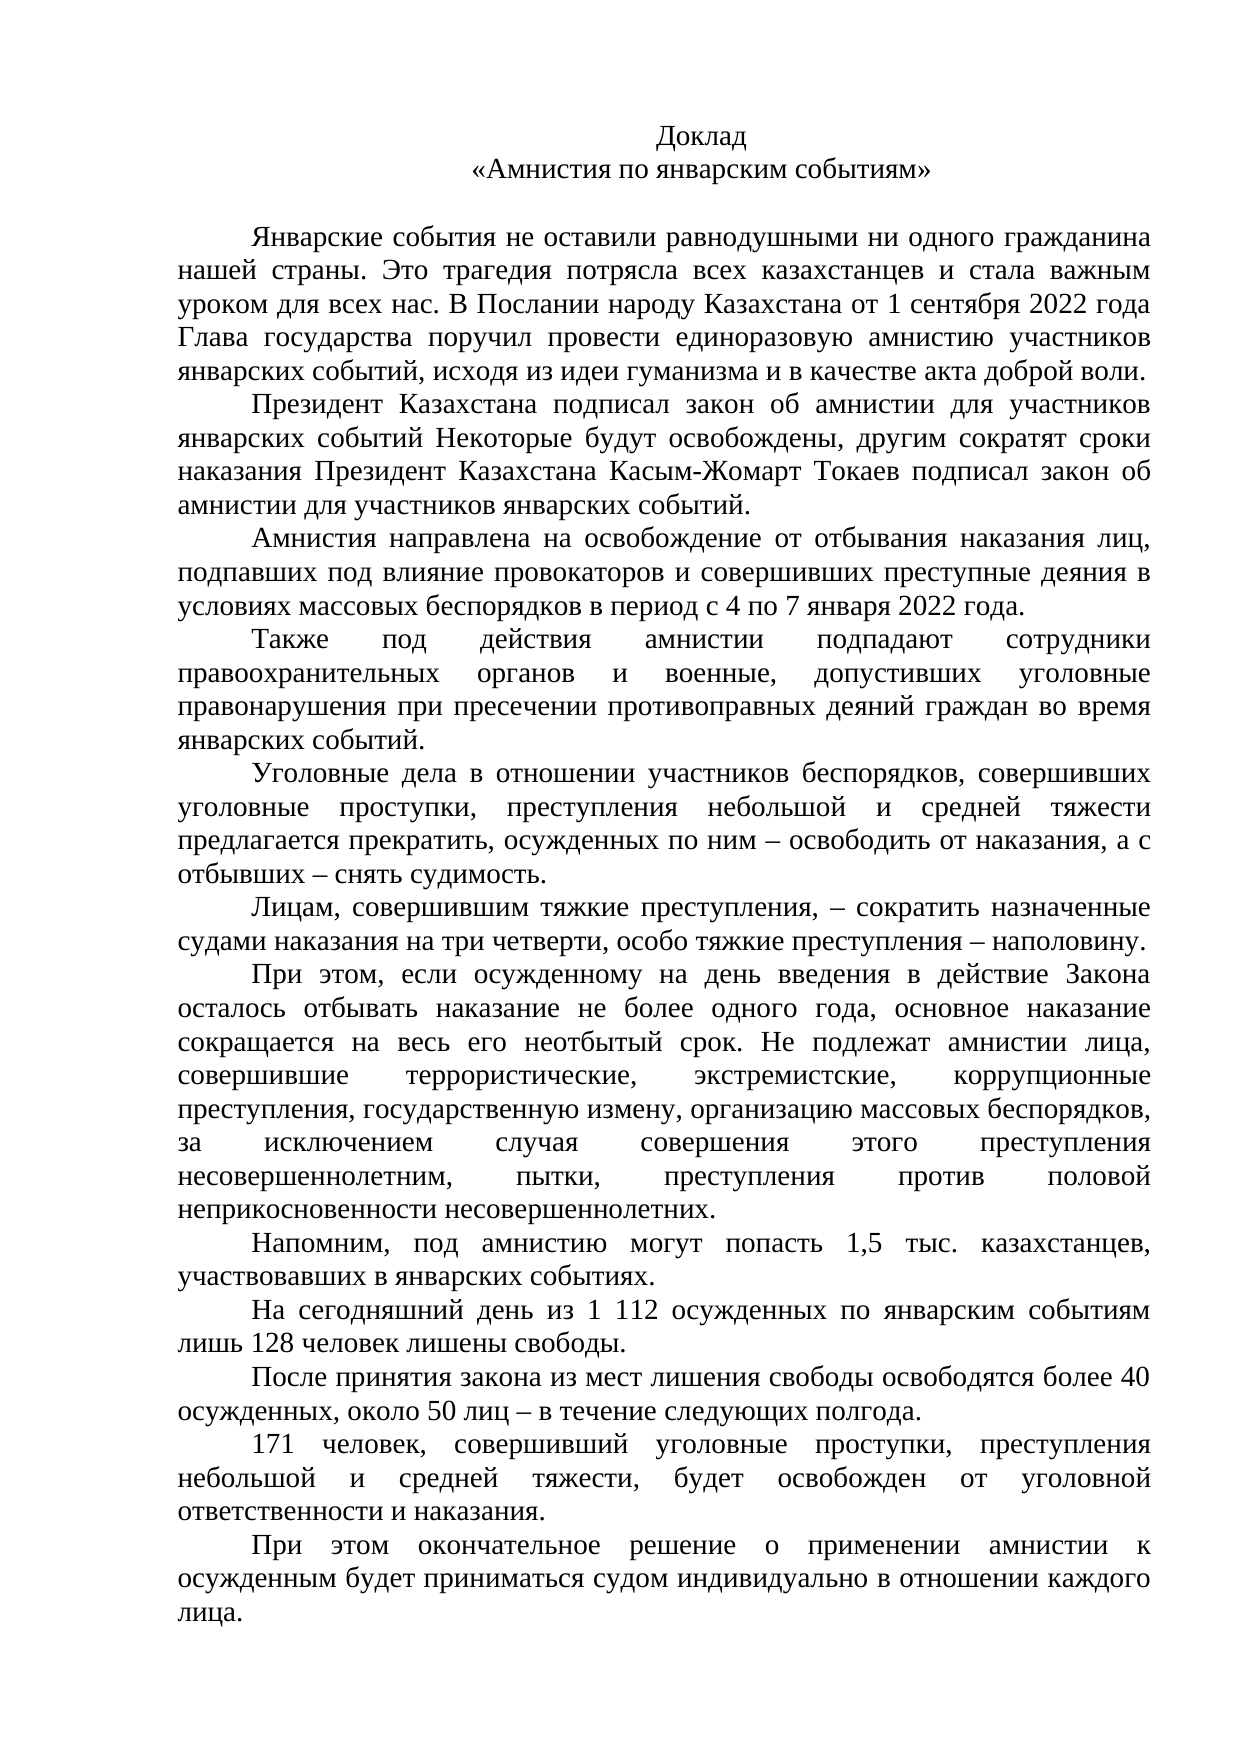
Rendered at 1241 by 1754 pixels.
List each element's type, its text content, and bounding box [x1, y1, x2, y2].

text На сегодняшний день из 1 112 осужденных по январским событиям лишь 128 человек лишены свободы. [177, 1292, 1152, 1359]
text Уголовные дела в отношении участников беспорядков, совершивших уголовные проступки, преступления небольшой и средней тяжести предлагается прекратить, осужденных по ним – освободить от наказания, а с отбывших – снять судимость. [177, 755, 1152, 889]
text При этом окончательное решение о применении амнистии к осужденным будет приниматься судом индивидуально в отношении каждого лица. [177, 1527, 1152, 1627]
text Лицам, совершившим тяжкие преступления, – сократить назначенные судами наказания на три четверти, особо тяжкие преступления – наполовину. [177, 889, 1152, 957]
text Президент Казахстана подписал закон об амнистии для участников январских событий Некоторые будут освобождены, другим сократят сроки наказания Президент Казахстана Касым-Жомарт Токаев подписал закон об амнистии для участников январских событий. [177, 386, 1152, 521]
text 171 человек, совершивший уголовные проступки, преступления небольшой и средней тяжести, будет освобожден от уголовной ответственности и наказания. [177, 1426, 1152, 1527]
text Амнистия направлена на освобождение от отбывания наказания лиц, подпавших под влияние провокаторов и совершивших преступные деяния в условиях массовых беспорядков в период с 4 по 7 января 2022 года. [177, 521, 1152, 621]
text Напомним, под амнистию могут попасть 1,5 тыс. казахстанцев, участвовавших в январских событиях. [177, 1225, 1152, 1292]
text Январские события не оставили равнодушными ни одного гражданина нашей страны. Это трагедия потрясла всех казахстанцев и стала важным уроком для всех нас. В Послании народу Казахстана от 1 сентября 2022 года Глава государства поручил провести единоразовую амнистию участников январских событий, исходя из идеи гуманизма и в качестве акта доброй воли. [177, 219, 1152, 386]
text «Амнистия по январским событиям» [177, 152, 1152, 185]
text После принятия закона из мест лишения свободы освободятся более 40 осужденных, около 50 лиц – в течение следующих полгода. [177, 1359, 1152, 1426]
text Доклад [177, 118, 1152, 152]
text При этом, если осужденному на день введения в действие Закона осталось отбывать наказание не более одного года, основное наказание сокращается на весь его неотбытый срок. Не подлежат амнистии лица, совершившие террористические, экстремистские, коррупционные преступления, государственную измену, организацию массовых беспорядков, за исключением случая совершения этого преступления несовершеннолетним, пытки, преступления против половой неприкосновенности несовершеннолетних. [177, 957, 1152, 1225]
text Также под действия амнистии подпадают сотрудники правоохранительных органов и военные, допустивших уголовные правонарушения при пресечении противоправных деяний граждан во время январских событий. [177, 621, 1152, 755]
